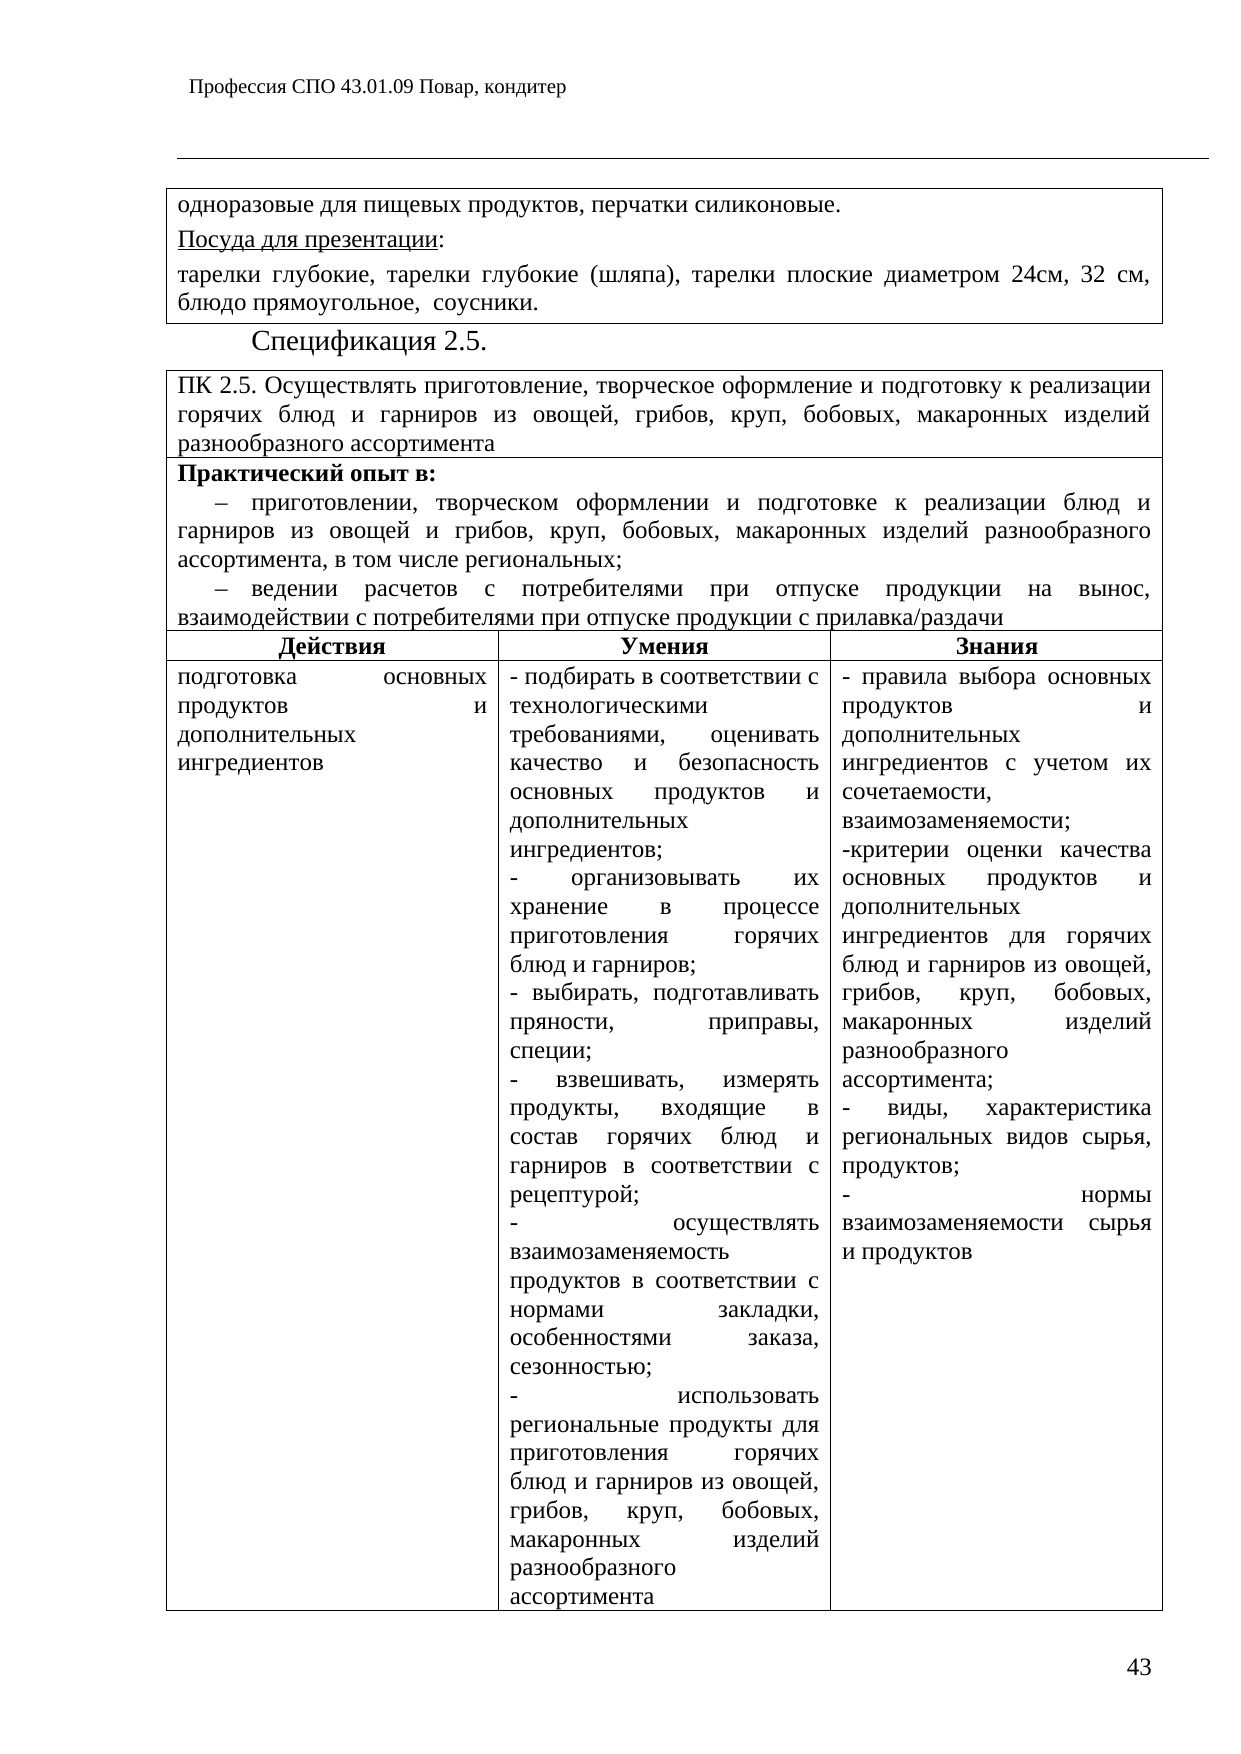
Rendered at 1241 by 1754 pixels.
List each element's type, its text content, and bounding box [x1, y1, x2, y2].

table_header ПК 2.5. Осуществлять приготовление, творческое оформление и подготовку к реализации горячих блюд и гарниров из овощей, грибов, круп, бобовых, макаронных изделий разнообразного ассортимента [167, 371, 1162, 457]
text Спецификация 2.5. [177, 324, 1152, 357]
table_cell Знания [831, 631, 1162, 660]
table_cell - правила выбора основных продуктов и дополнительных ингредиентов с учетом их сочетаемости, взаимозаменяемости; -критерии оценки качества основных продуктов и дополнительных ингредиентов для горячих блюд и гарниров из овощей, грибов, круп, бобовых, макаронных изделий разнообразного ассортимента; - виды, характеристика региональных видов сырья, продуктов; - нормы взаимозаменяемости сырья и продуктов [831, 661, 1162, 1610]
table_cell Практический опыт в: приготовлении, творческом оформлении и подготовке к реализации блюд и гарниров из овощей и грибов, круп, бобовых, макаронных изделий разнообразного ассортимента, в том числе региональных; ведении расчетов с потребителями при отпуске продукции на вынос, взаимодействии с потребителями при отпуске продукции с прилавка/раздачи [167, 458, 1162, 630]
table_cell Умения [499, 631, 830, 660]
table_cell Действия [167, 631, 498, 660]
table_cell - подбирать в соответствии с технологическими требованиями, оценивать качество и безопасность основных продуктов и дополнительных ингредиентов; - организовывать их хранение в процессе приготовления горячих блюд и гарниров; - выбирать, подготавливать пряности, приправы, специи; - взвешивать, измерять продукты, входящие в состав горячих блюд и гарниров в соответствии с рецептурой; - осуществлять взаимозаменяемость продуктов в соответствии с нормами закладки, особенностями заказа, сезонностью; - использовать региональные продукты для приготовления горячих блюд и гарниров из овощей, грибов, круп, бобовых, макаронных изделий разнообразного ассортимента [499, 661, 830, 1610]
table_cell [167, 189, 1162, 322]
table_cell подготовка основных продуктов и дополнительных ингредиентов [167, 661, 498, 1610]
